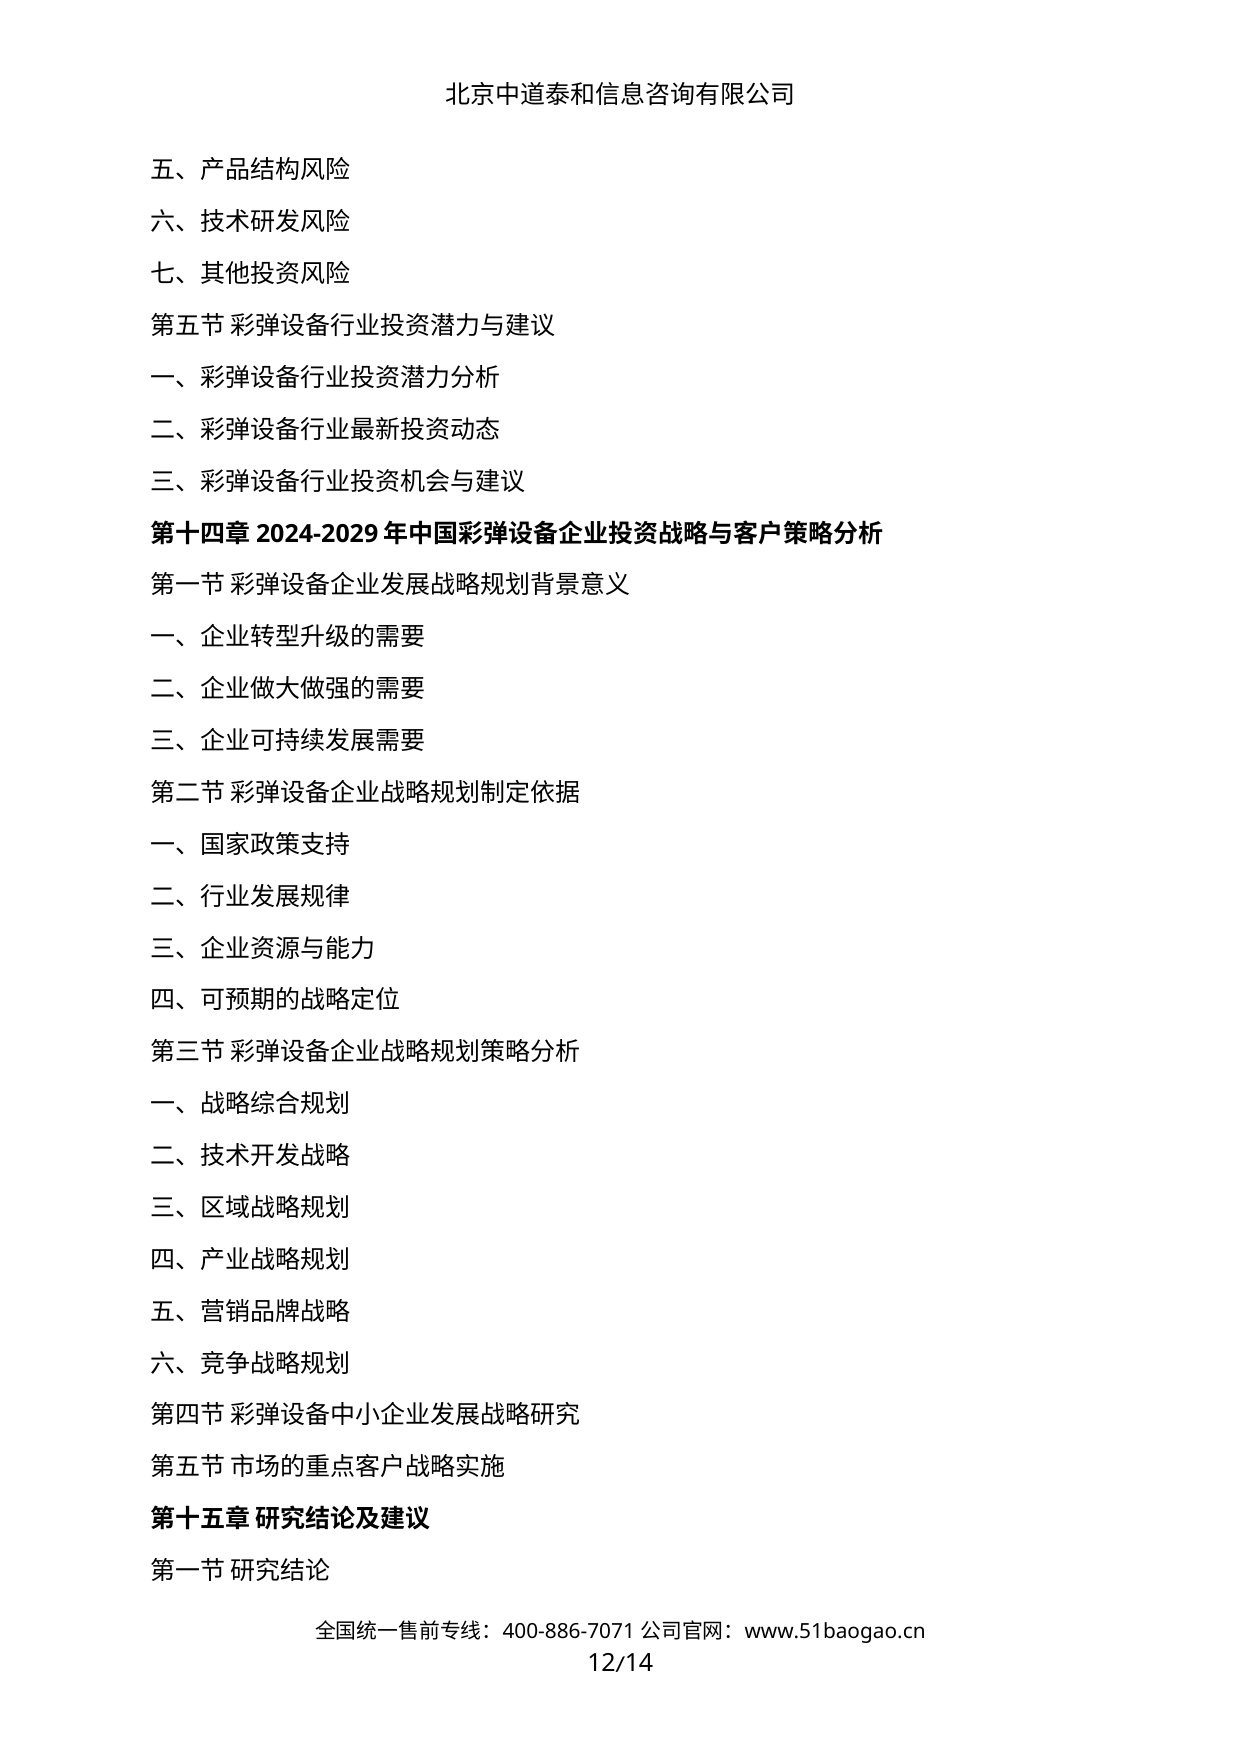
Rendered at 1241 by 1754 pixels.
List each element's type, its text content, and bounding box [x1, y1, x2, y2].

text 第三节 彩弹设备企业战略规划策略分析 [150, 1032, 1090, 1068]
text 二、彩弹设备行业最新投资动态 [150, 409, 1090, 446]
text 五、产品结构风险 [150, 150, 1090, 186]
text 二、技术开发战略 [150, 1136, 1090, 1172]
text 六、竞争战略规划 [150, 1343, 1090, 1379]
text 第一节 研究结论 [150, 1551, 1090, 1587]
text 第一节 彩弹设备企业发展战略规划背景意义 [150, 565, 1090, 601]
text 三、企业资源与能力 [150, 928, 1090, 964]
text 第五节 彩弹设备行业投资潜力与建议 [150, 306, 1090, 342]
text 第十五章 研究结论及建议 [150, 1499, 1090, 1535]
text 四、可预期的战略定位 [150, 980, 1090, 1016]
text 三、区域战略规划 [150, 1187, 1090, 1224]
text 三、彩弹设备行业投资机会与建议 [150, 461, 1090, 497]
text 一、彩弹设备行业投资潜力分析 [150, 357, 1090, 394]
text 五、营销品牌战略 [150, 1291, 1090, 1327]
text 三、企业可持续发展需要 [150, 721, 1090, 757]
text 第四节 彩弹设备中小企业发展战略研究 [150, 1395, 1090, 1431]
text 六、技术研发风险 [150, 202, 1090, 238]
text 二、行业发展规律 [150, 876, 1090, 912]
text 一、国家政策支持 [150, 824, 1090, 861]
text 一、战略综合规划 [150, 1084, 1090, 1120]
text 七、其他投资风险 [150, 254, 1090, 290]
text 第十四章 2024-2029年中国彩弹设备企业投资战略与客户策略分析 [150, 513, 1090, 549]
text 二、企业做大做强的需要 [150, 669, 1090, 705]
text 四、产业战略规划 [150, 1239, 1090, 1276]
text 一、企业转型升级的需要 [150, 617, 1090, 653]
text 第二节 彩弹设备企业战略规划制定依据 [150, 772, 1090, 809]
text 第五节 市场的重点客户战略实施 [150, 1447, 1090, 1483]
